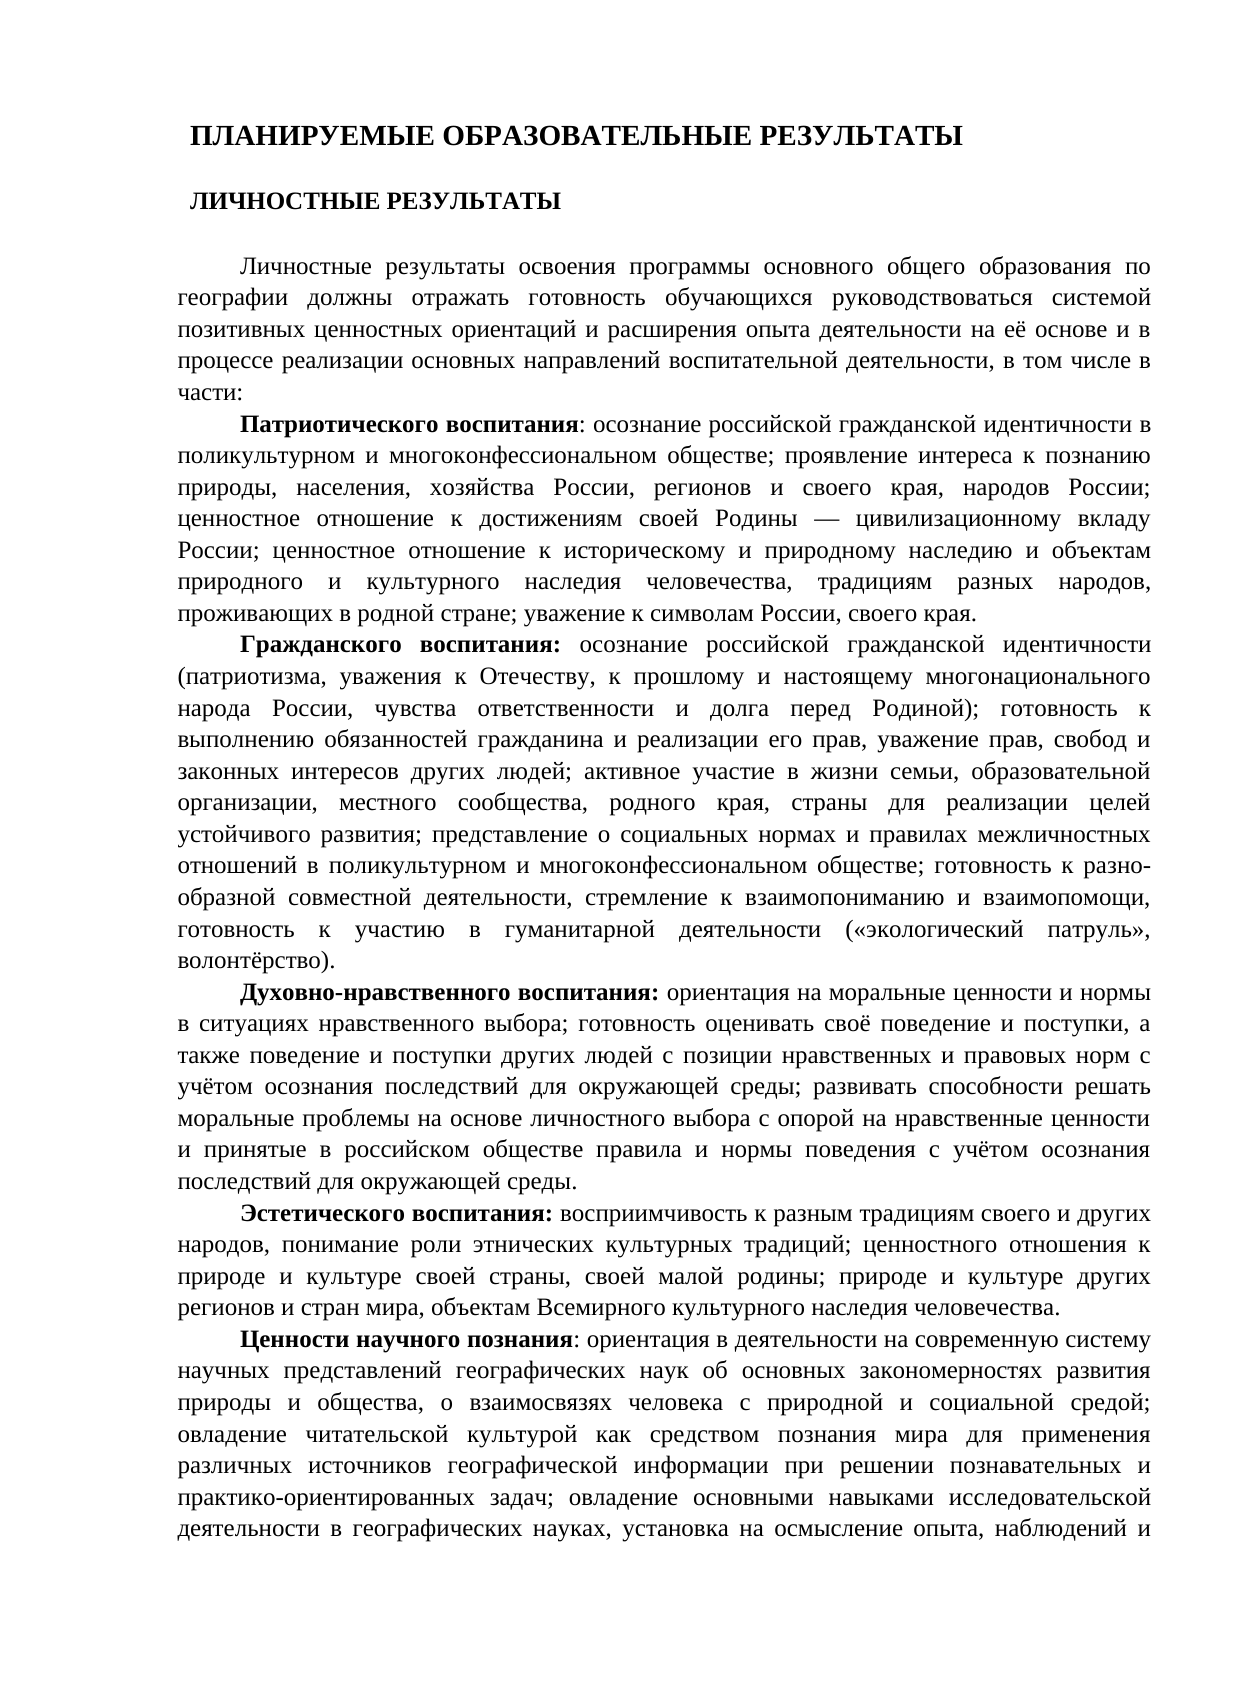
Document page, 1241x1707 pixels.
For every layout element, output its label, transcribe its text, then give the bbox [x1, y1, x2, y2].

text Личностные результаты освоения программы основного общего образования по географии должны отражать готовность обучающихся руководствоваться системой позитивных ценностных ориентаций и расширения опыта деятельности на её основе и в процессе реализации основных направлений воспитательной деятельности, в том числе в части: [177, 251, 1152, 406]
text Духовно-нравственного воспитания: ориентация на моральные ценности и нормы в ситуациях нравственного выбора; готовность оценивать своё поведение и поступки, а также поведение и поступки других людей с позиции нравственных и правовых норм с учётом осознания последствий для окружающей среды; развивать способности решать моральные проблемы на основе личностного выбора с опорой на нравственные ценности и принятые в российском обществе правила и нормы поведения с учётом осознания последствий для окружающей среды. [177, 977, 1152, 1195]
text Гражданского воспитания: осознание российской гражданской идентичности (патриотизма, уважения к Отечеству, к прошлому и настоящему многонационального народа России, чувства ответственности и долга перед Родиной); готовность к выполнению обязанностей гражданина и реализации его прав, уважение прав, свобод и законных интересов других людей; активное участие в жизни семьи, образовательной организации, местного сообщества, родного края, страны для реализации целей устойчивого развития; представление о социальных нормах и правилах межличностных отношений в поликультурном и многоконфессиональном обществе; готовность к разно-образной совместной деятельности, стремление к взаимопониманию и взаимопомощи, готовность к участию в гуманитарной деятельности («экологический патруль», волонтёрство). [177, 629, 1152, 974]
text ПЛАНИРУЕМЫЕ ОБРАЗОВАТЕЛЬНЫЕ РЕЗУЛЬТАТЫ [190, 118, 1152, 152]
text ЛИЧНОСТНЫЕ РЕЗУЛЬТАТЫ [190, 186, 1152, 214]
text Эстетического воспитания: восприимчивость к разным традициям своего и других народов, понимание роли этнических культурных традиций; ценностного отношения к природе и культуре своей страны, своей малой родины; природе и культуре других регионов и стран мира, объектам Всемирного культурного наследия человечества. [177, 1198, 1152, 1321]
text Патриотического воспитания: осознание российской гражданской идентичности в поликультурном и многоконфессиональном обществе; проявление интереса к познанию природы, населения, хозяйства России, регионов и своего края, народов России; ценностное отношение к достижениям своей Родины — цивилизационному вкладу России; ценностное отношение к историческому и природному наследию и объектам природного и культурного наследия человечества, традициям разных народов, проживающих в родной стране; уважение к символам России, своего края. [177, 409, 1152, 627]
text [177, 1324, 1152, 1542]
